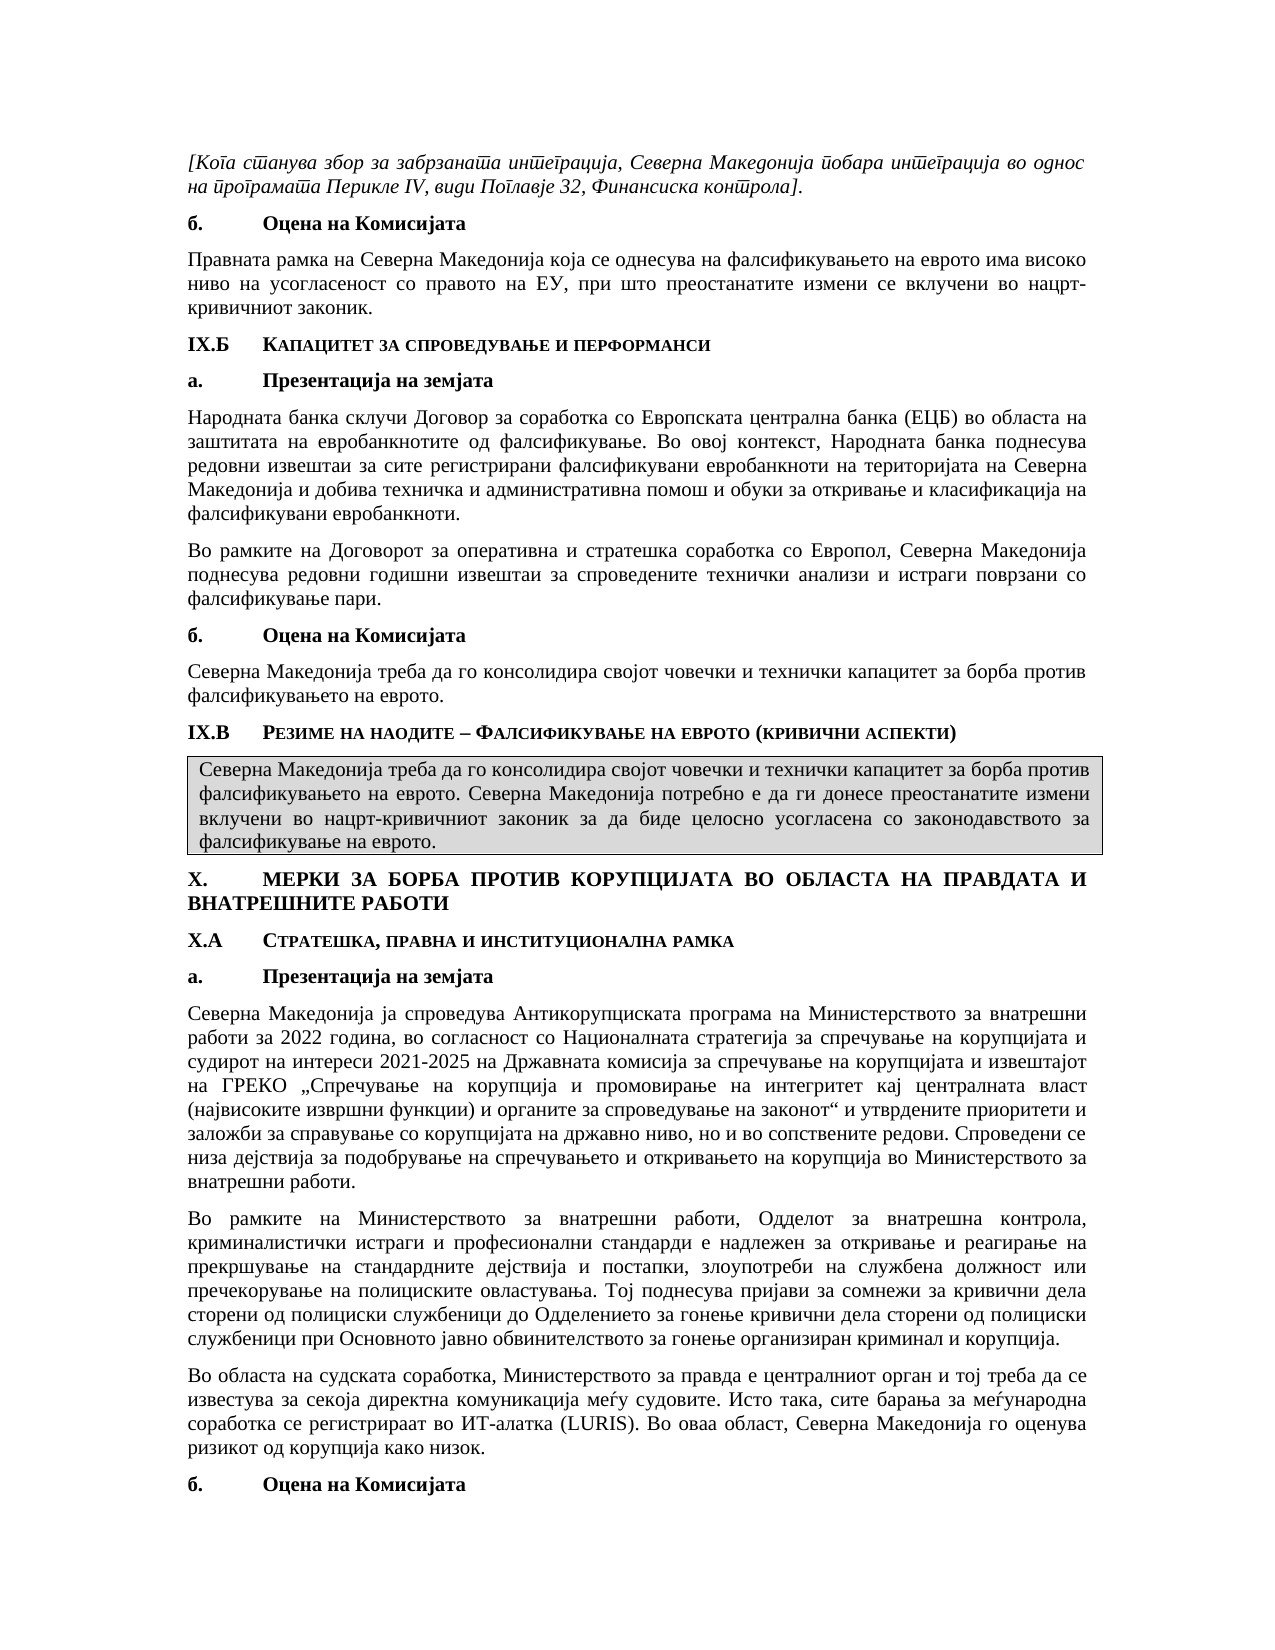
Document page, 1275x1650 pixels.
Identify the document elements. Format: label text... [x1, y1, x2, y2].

text Во рамките на Министерството за внатрешни работи, Одделот за внатрешна контрола, криминалистички истраги и професионални стандарди е надлежен за откривање и реагирање на прекршување на стандардните дејствија и постапки, злоупотреби на службена должност или пречекорување на полициските овластувања. Тој поднесува пријави за сомнежи за кривични дела сторени од полициски службеници до Одделението за гонење кривични дела сторени од полициски службеници при Основното јавно обвинителството за гонење организиран криминал и корупција. [187, 1206, 1088, 1350]
text Правната рамка на Северна Македонија која се однесува на фалсификувањето на еврото има високо ниво на усогласеност со правото на ЕУ, при што преостанатите измени се вклучени во нацрт-кривичниот законик. [187, 247, 1088, 319]
text X.A Стратешка, правна и институционална рамка [187, 928, 1088, 952]
text б. Оцена на Комисијата [187, 211, 1088, 235]
text [Кога станува збор за забрзаната интеграција, Северна Македонија побара интеграција во однос на програмата Перикле IV, види Поглавје 32, Финансиска контрола]. [187, 150, 1088, 198]
text X. МЕРКИ ЗА БОРБА ПРОТИВ КОРУПЦИЈАТА ВО ОБЛАСТА НА ПРАВДАТА И ВНАТРЕШНИТЕ РАБОТИ [187, 867, 1088, 915]
text Северна Македонија ја спроведува Антикорупциската програма на Министерството за внатрешни работи за 2022 година, во согласност со Националната стратегија за спречување на корупцијата и судирот на интереси 2021-2025 на Државната комисија за спречување на корупцијата и извештајот на ГРЕКО „Спречување на корупција и промовирање на интегритет кај централната власт (највисоките извршни функции) и органите за спроведување на законот“ и утврдените приоритети и заложби за справување со корупцијата на државно ниво, но и во сопствените редови. Спроведени се низа дејствија за подобрување на спречувањето и откривањето на корупција во Министерството за внатрешни работи. [187, 1001, 1088, 1193]
text б. Оцена на Комисијата [187, 622, 1088, 647]
text Северна Македонија треба да го консолидира својот човечки и технички капацитет за борба против фалсификувањето на еврото. [187, 659, 1088, 707]
text а. Презентација на земјата [187, 368, 1088, 392]
text Во областа на судската соработка, Министерството за правда е централниот орган и тој треба да се известува за секоја директна комуникација меѓу судовите. Исто така, сите барања за меѓународна соработка се регистрираат во ИТ-алатка (LURIS). Во оваа област, Северна Македонија го оценува ризикот од корупција како низок. [187, 1363, 1088, 1459]
text IX.В Резиме на наодите – Фалсификување на еврото (кривични аспекти) [187, 720, 1088, 744]
text Во рамките на Договорот за оперативна и стратешка соработка со Европол, Северна Македонија поднесува редовни годишни извештаи за спроведените технички анализи и истраги поврзани со фалсификување пари. [187, 538, 1088, 610]
text Народната банка склучи Договор за соработка со Европската централна банка (ЕЦБ) во областа на заштитата на евробанкнотите од фалсификување. Во овој контекст, Народната банка поднесува редовни извештаи за сите регистрирани фалсификувани евробанкноти на територијата на Северна Македонија и добива техничка и административна помош и обуки за откривање и класификација на фалсификувани евробанкноти. [187, 405, 1088, 525]
text IX.Б Капацитет за спроведување и перформанси [187, 332, 1088, 356]
text а. Презентација на земјата [187, 964, 1088, 988]
table_header Северна Македонија треба да го консолидира својот човечки и технички капацитет за борба против фалсификувањето на еврото. Северна Македонија потребно е да ги донесе преостанатите измени вклучени во нацрт-кривичниот законик за да биде целосно усогласена со законодавството за фалсификување на еврото. [188, 757, 1102, 853]
text б. Оцена на Комисијата [187, 1471, 1088, 1496]
